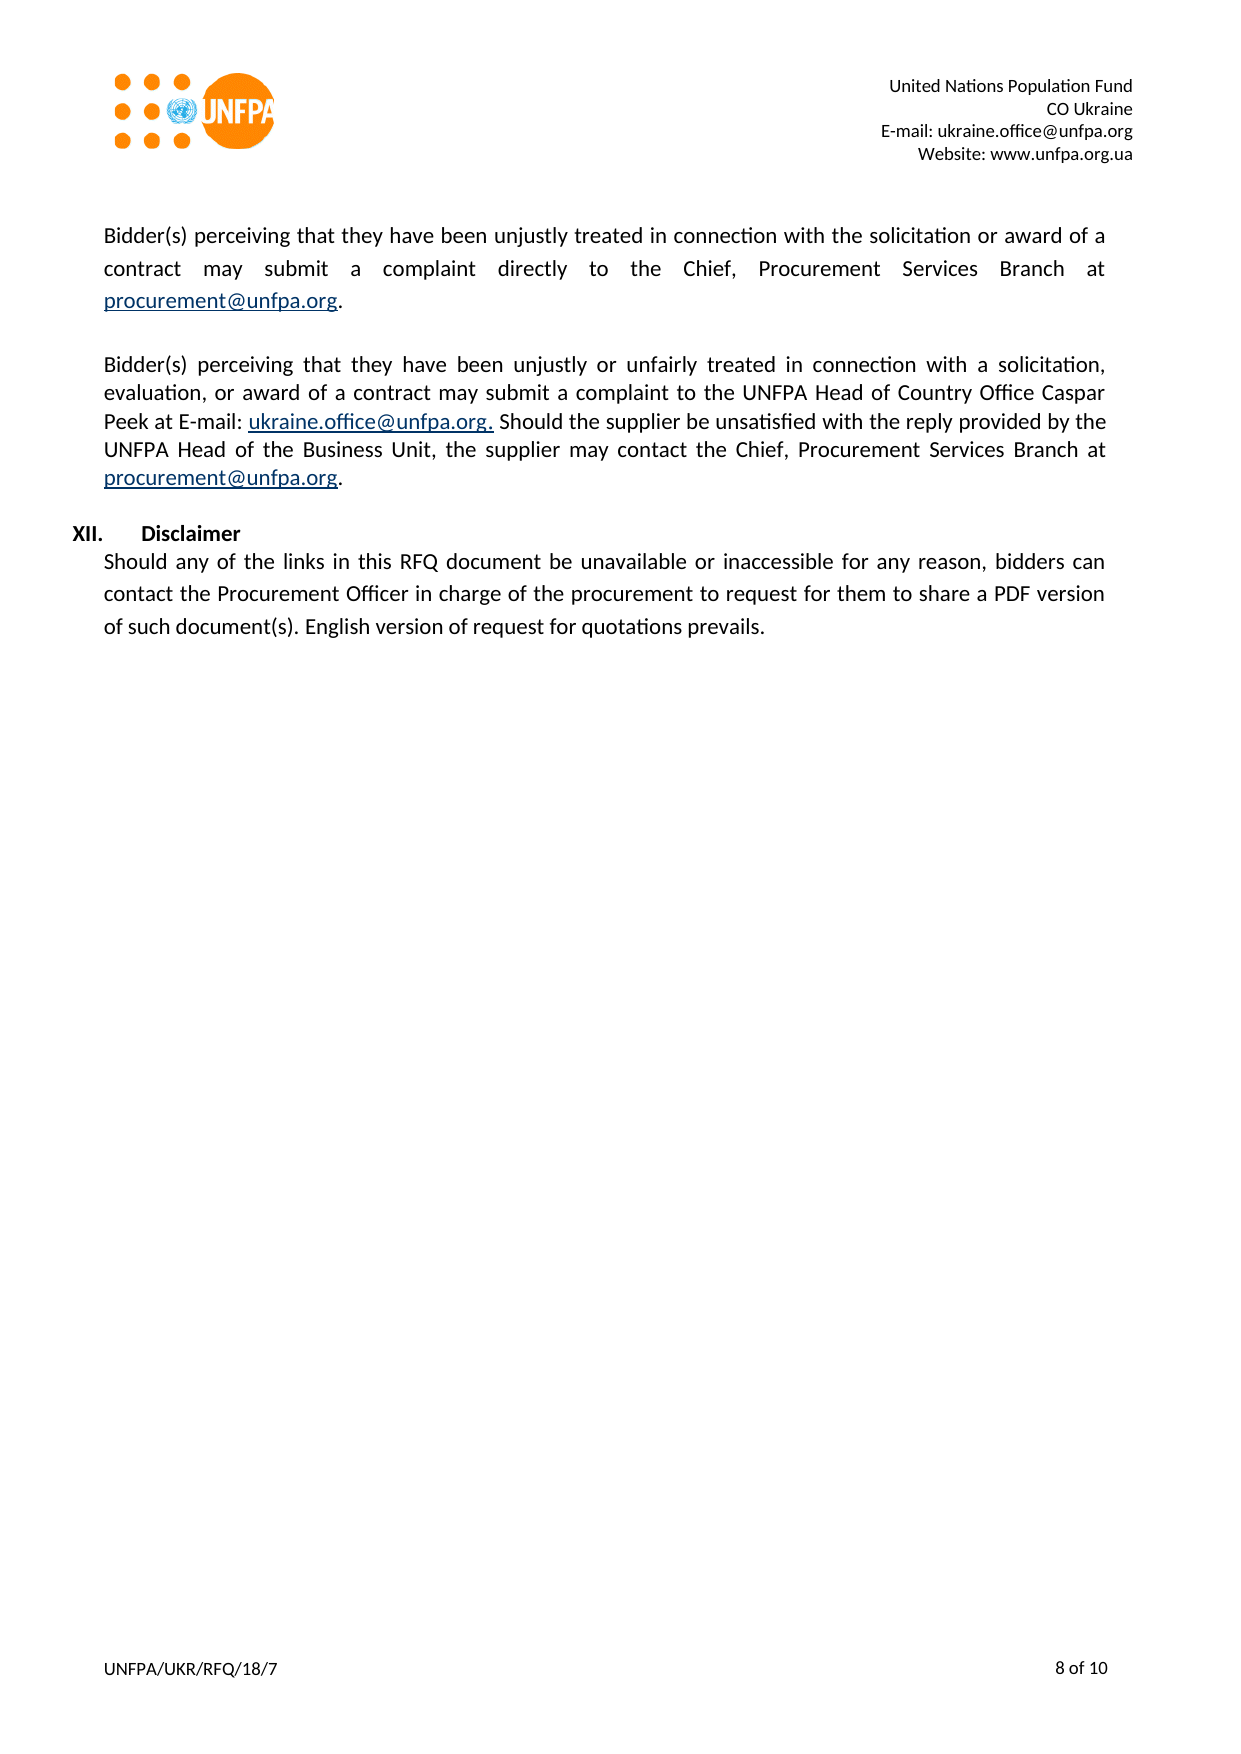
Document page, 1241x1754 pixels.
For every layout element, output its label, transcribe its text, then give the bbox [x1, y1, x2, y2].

text Bidder(s) perceiving that they have been unjustly treated in connection with the solicitation or award of a contract may submit a complaint directly to the Chief, Procurement Services Branch at procurement@unfpa.org. [103, 221, 1107, 314]
list Should any of the links in this RFQ document be unavailable or inaccessible for any reason, bidders can contact the Procurement Officer in charge of the procurement to request for them to share a PDF version of such document(s). English version of request for quotations prevails. [103, 547, 1107, 640]
list Disclaimer [103, 519, 1107, 547]
text Bidder(s) perceiving that they have been unjustly or unfairly treated in connection with a solicitation, evaluation, or award of a contract may submit a complaint to the UNFPA Head of Country Office Caspar Peek at E-mail: ukraine.office@unfpa.org. Should the supplier be unsatisfied with the reply provided by the UNFPA Head of the Business Unit, the supplier may contact the Chief, Procurement Services Branch at procurement@unfpa.org. [103, 350, 1107, 491]
picture [114, 73, 274, 149]
